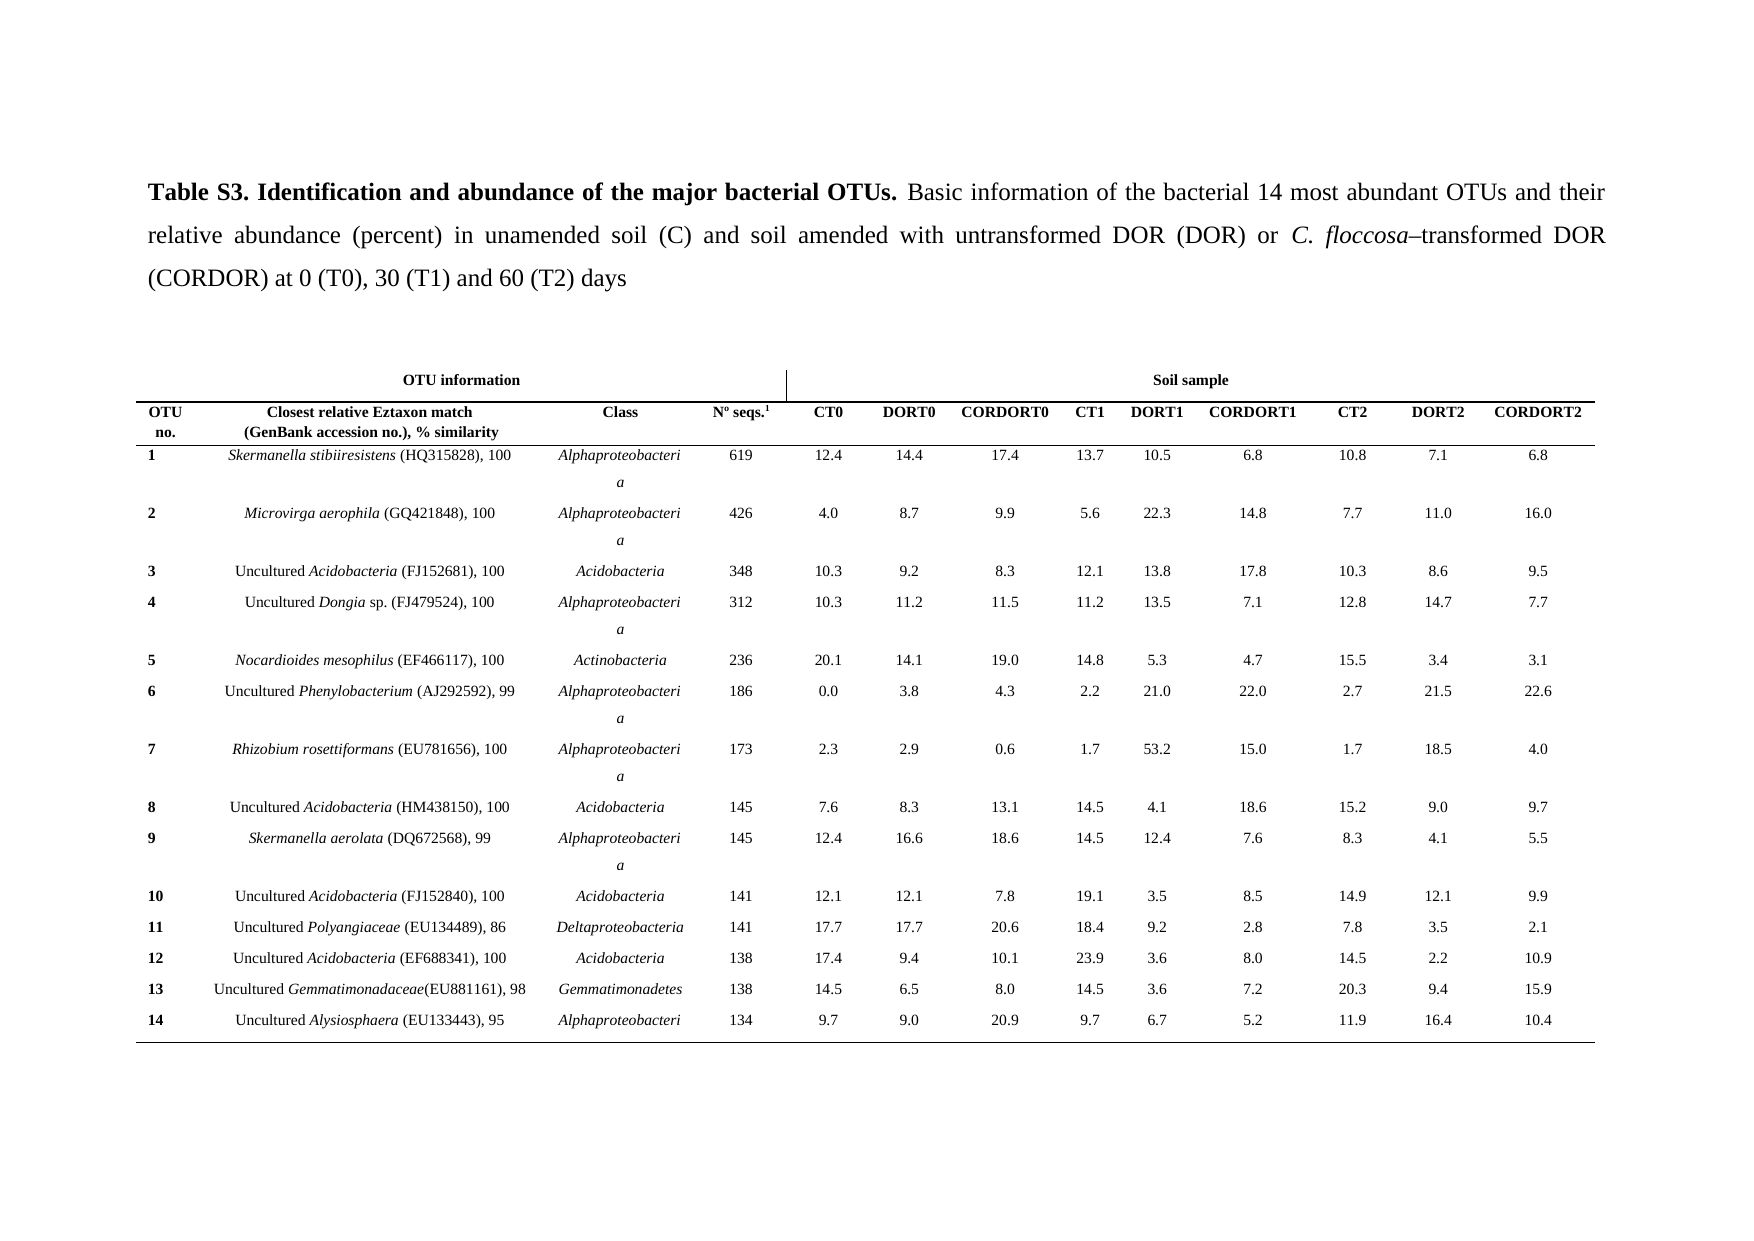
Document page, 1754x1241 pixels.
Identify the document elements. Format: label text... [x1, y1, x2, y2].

table_cell 14.8 [1062, 651, 1118, 682]
table_cell 9.9 [1481, 886, 1595, 917]
table_cell 236 [695, 651, 786, 682]
table_cell 7.6 [1196, 829, 1310, 886]
table_cell CORDORT1 [1196, 403, 1310, 445]
table_cell 12.8 [1310, 593, 1395, 651]
table_cell Acidobacteria [545, 562, 695, 593]
table_cell 5.5 [1481, 829, 1595, 886]
table_cell Acidobacteria [545, 886, 695, 917]
table_cell 3.5 [1118, 886, 1196, 917]
table_cell 8.6 [1395, 562, 1481, 593]
table_cell 145 [695, 798, 786, 828]
table_cell Uncultured Acidobacteria (HM438150), 100 [194, 798, 545, 828]
table_cell 18.6 [1196, 798, 1310, 828]
table_cell Alphaproteobacteria [545, 504, 695, 562]
table_cell Skermanella stibiiresistens (HQ315828), 100 [194, 446, 545, 504]
table_cell 9.2 [870, 562, 948, 593]
table_cell 7 [136, 740, 194, 797]
table_cell 9.7 [1481, 798, 1595, 828]
table_cell 619 [695, 446, 786, 504]
table_header OTU information [136, 370, 786, 401]
table_cell 145 [695, 829, 786, 886]
table_cell 134 [695, 1011, 786, 1042]
table_cell 20.1 [786, 651, 870, 682]
table_cell 11.5 [948, 593, 1062, 651]
table_cell Uncultured Polyangiaceae (EU134489), 86 [194, 918, 545, 948]
table_cell Uncultured Acidobacteria (EF688341), 100 [194, 949, 545, 979]
table_cell 2.8 [1196, 918, 1310, 948]
table_cell 14.4 [870, 446, 948, 504]
table_cell 14 [136, 1011, 194, 1042]
table_cell 173 [695, 740, 786, 797]
table_cell 4.7 [1196, 651, 1310, 682]
table_cell 3.5 [1395, 918, 1481, 948]
table_cell OTU no. [136, 403, 194, 445]
table_cell Rhizobium rosettiformans (EU781656), 100 [194, 740, 545, 797]
table_cell 9 [136, 829, 194, 886]
table_cell Class [545, 403, 695, 445]
table_cell 23.9 [1062, 949, 1118, 979]
table_cell 7.6 [786, 798, 870, 828]
table_cell 1.7 [1310, 740, 1395, 797]
table_cell Alphaproteobacteria [545, 446, 695, 504]
table_cell Alphaproteobacteria [545, 682, 695, 739]
table_cell 10.8 [1310, 446, 1395, 504]
table_cell 10.4 [1481, 1011, 1595, 1042]
table_cell 21.5 [1395, 682, 1481, 739]
table_cell 7.8 [948, 886, 1062, 917]
table_cell 17.8 [1196, 562, 1310, 593]
table_cell 13.7 [1062, 446, 1118, 504]
table_cell 5 [136, 651, 194, 682]
table_cell 11 [136, 918, 194, 948]
table_cell 9.9 [948, 504, 1062, 562]
table_cell 348 [695, 562, 786, 593]
table_cell CORDORT0 [948, 403, 1062, 445]
table_cell 19.0 [948, 651, 1062, 682]
table_cell 3.6 [1118, 980, 1196, 1011]
table_cell 6 [136, 682, 194, 739]
table_cell 10.3 [1310, 562, 1395, 593]
table_cell 0.0 [786, 682, 870, 739]
table_cell 22.6 [1481, 682, 1595, 739]
table_cell 5.3 [1118, 651, 1196, 682]
table_cell 8.0 [1196, 949, 1310, 979]
table_cell 12 [136, 949, 194, 979]
table_cell 14.5 [1062, 980, 1118, 1011]
table_cell 9.4 [870, 949, 948, 979]
table_cell 426 [695, 504, 786, 562]
table_cell 11.9 [1310, 1011, 1395, 1042]
table_cell 10.9 [1481, 949, 1595, 979]
table_cell Deltaproteobacteria [545, 918, 695, 948]
table_cell DORT0 [870, 403, 948, 445]
table_cell 9.7 [1062, 1011, 1118, 1042]
table_cell 10.5 [1118, 446, 1196, 504]
table_cell Uncultured Phenylobacterium (AJ292592), 99 [194, 682, 545, 739]
table_cell 2.7 [1310, 682, 1395, 739]
table_cell 17.7 [870, 918, 948, 948]
table_cell 14.9 [1310, 886, 1395, 917]
table_cell 6.7 [1118, 1011, 1196, 1042]
table_cell 4 [136, 593, 194, 651]
table_cell 9.2 [1118, 918, 1196, 948]
table_cell 5.6 [1062, 504, 1118, 562]
table_cell Nº seqs.1 [695, 403, 786, 445]
table_cell 4.1 [1395, 829, 1481, 886]
table_cell 3.1 [1481, 651, 1595, 682]
table_cell 2.1 [1481, 918, 1595, 948]
table_cell CT2 [1310, 403, 1395, 445]
table_cell Acidobacteria [545, 798, 695, 828]
table_cell 16.0 [1481, 504, 1595, 562]
table_cell 8.0 [948, 980, 1062, 1011]
table_cell 8 [136, 798, 194, 828]
table_cell Microvirga aerophila (GQ421848), 100 [194, 504, 545, 562]
table_cell CT1 [1062, 403, 1118, 445]
table_cell Alphaproteobacteria [545, 829, 695, 886]
table_cell 13.8 [1118, 562, 1196, 593]
table_cell 18.5 [1395, 740, 1481, 797]
table_cell Actinobacteria [545, 651, 695, 682]
table_cell 12.4 [1118, 829, 1196, 886]
table_cell CT0 [786, 403, 870, 445]
table_cell 11.0 [1395, 504, 1481, 562]
table_cell 15.0 [1196, 740, 1310, 797]
table_cell 22.0 [1196, 682, 1310, 739]
table_cell 12.1 [786, 886, 870, 917]
table_cell 10.1 [948, 949, 1062, 979]
table_cell 17.4 [948, 446, 1062, 504]
table_cell 9.7 [786, 1011, 870, 1042]
table_cell Closest relative Eztaxon match (GenBank accession no.), % similarity [194, 403, 545, 445]
table_cell 18.6 [948, 829, 1062, 886]
table_cell Uncultured Dongia sp. (FJ479524), 100 [194, 593, 545, 651]
table_cell Nocardioides mesophilus (EF466117), 100 [194, 651, 545, 682]
table_cell CORDORT2 [1481, 403, 1595, 445]
table_cell Uncultured Acidobacteria (FJ152681), 100 [194, 562, 545, 593]
table_cell Uncultured Acidobacteria (FJ152840), 100 [194, 886, 545, 917]
table_cell 4.1 [1118, 798, 1196, 828]
table_cell 15.9 [1481, 980, 1595, 1011]
table_cell 2 [136, 504, 194, 562]
table_cell 13 [136, 980, 194, 1011]
table_cell 20.3 [1310, 980, 1395, 1011]
table_cell 2.2 [1062, 682, 1118, 739]
table_cell 4.3 [948, 682, 1062, 739]
table_cell 6.8 [1196, 446, 1310, 504]
table_cell Alphaproteobacteria [545, 593, 695, 651]
table_cell 8.3 [1310, 829, 1395, 886]
table_cell 12.1 [870, 886, 948, 917]
table_cell 12.4 [786, 446, 870, 504]
table_cell 186 [695, 682, 786, 739]
table_cell 7.1 [1395, 446, 1481, 504]
table_cell 13.1 [948, 798, 1062, 828]
table_cell Alphaproteobacteria [545, 740, 695, 797]
table_cell 53.2 [1118, 740, 1196, 797]
table_cell 10.3 [786, 593, 870, 651]
table_cell 18.4 [1062, 918, 1118, 948]
table_cell 8.7 [870, 504, 948, 562]
table_cell 0.6 [948, 740, 1062, 797]
table_cell 22.3 [1118, 504, 1196, 562]
table_cell 2.3 [786, 740, 870, 797]
table_cell 14.7 [1395, 593, 1481, 651]
table_cell Uncultured Gemmatimonadaceae(EU881161), 98 [194, 980, 545, 1011]
table_cell 9.4 [1395, 980, 1481, 1011]
table_cell 16.4 [1395, 1011, 1481, 1042]
table_cell 7.7 [1481, 593, 1595, 651]
text Table S3. Identification and abundance of the major bacterial OTUs. Basic information of the bacterial 14 most abundant OTUs and their relative abundance (percent) in unamended soil (C) and soil amended with untransformed DOR (DOR) or C. floccosa–transformed DOR (CORDOR) at 0 (T0), 30 (T1) and 60 (T2) days [148, 177, 1606, 292]
table_cell 141 [695, 886, 786, 917]
table_cell 138 [695, 980, 786, 1011]
table_cell 10.3 [786, 562, 870, 593]
table_cell 3.8 [870, 682, 948, 739]
table_cell 7.7 [1310, 504, 1395, 562]
table_cell 16.6 [870, 829, 948, 886]
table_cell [194, 1011, 545, 1042]
table_cell 6.5 [870, 980, 948, 1011]
table_cell 13.5 [1118, 593, 1196, 651]
table_cell 8.5 [1196, 886, 1310, 917]
table_cell 5.2 [1196, 1011, 1310, 1042]
table_cell 1 [136, 446, 194, 504]
table_cell 3.4 [1395, 651, 1481, 682]
table_cell 17.7 [786, 918, 870, 948]
table_header Soil sample [787, 370, 1595, 401]
table_cell 2.2 [1395, 949, 1481, 979]
table_cell 138 [695, 949, 786, 979]
table_cell 9.0 [870, 1011, 948, 1042]
table_cell 141 [695, 918, 786, 948]
table_cell DORT2 [1395, 403, 1481, 445]
table_cell 12.1 [1062, 562, 1118, 593]
table_cell 12.4 [786, 829, 870, 886]
table_cell 11.2 [870, 593, 948, 651]
table_cell Gemmatimonadetes [545, 980, 695, 1011]
table_cell 8.3 [948, 562, 1062, 593]
table_cell 7.2 [1196, 980, 1310, 1011]
table_cell 2.9 [870, 740, 948, 797]
table_cell 8.3 [870, 798, 948, 828]
table_cell 14.8 [1196, 504, 1310, 562]
table_cell 14.5 [1062, 829, 1118, 886]
table_cell 14.5 [786, 980, 870, 1011]
table_cell 312 [695, 593, 786, 651]
table_cell 21.0 [1118, 682, 1196, 739]
table_cell 15.2 [1310, 798, 1395, 828]
table_cell 20.9 [948, 1011, 1062, 1042]
table_cell 4.0 [1481, 740, 1595, 797]
table_cell 10 [136, 886, 194, 917]
table_cell 12.1 [1395, 886, 1481, 917]
table_cell Skermanella aerolata (DQ672568), 99 [194, 829, 545, 886]
table_cell 20.6 [948, 918, 1062, 948]
table_cell 15.5 [1310, 651, 1395, 682]
table_cell 7.1 [1196, 593, 1310, 651]
table_cell 14.1 [870, 651, 948, 682]
table_cell DORT1 [1118, 403, 1196, 445]
table_cell 17.4 [786, 949, 870, 979]
table_cell 9.0 [1395, 798, 1481, 828]
table_cell 14.5 [1062, 798, 1118, 828]
table_cell 9.5 [1481, 562, 1595, 593]
table_cell Acidobacteria [545, 949, 695, 979]
table_cell 11.2 [1062, 593, 1118, 651]
table_cell 14.5 [1310, 949, 1395, 979]
table_cell 6.8 [1481, 446, 1595, 504]
table_cell 3.6 [1118, 949, 1196, 979]
table_cell Alphaproteobacteria [545, 1011, 695, 1042]
table_cell 1.7 [1062, 740, 1118, 797]
table_cell 4.0 [786, 504, 870, 562]
table_cell 3 [136, 562, 194, 593]
table_cell 19.1 [1062, 886, 1118, 917]
table_cell 7.8 [1310, 918, 1395, 948]
